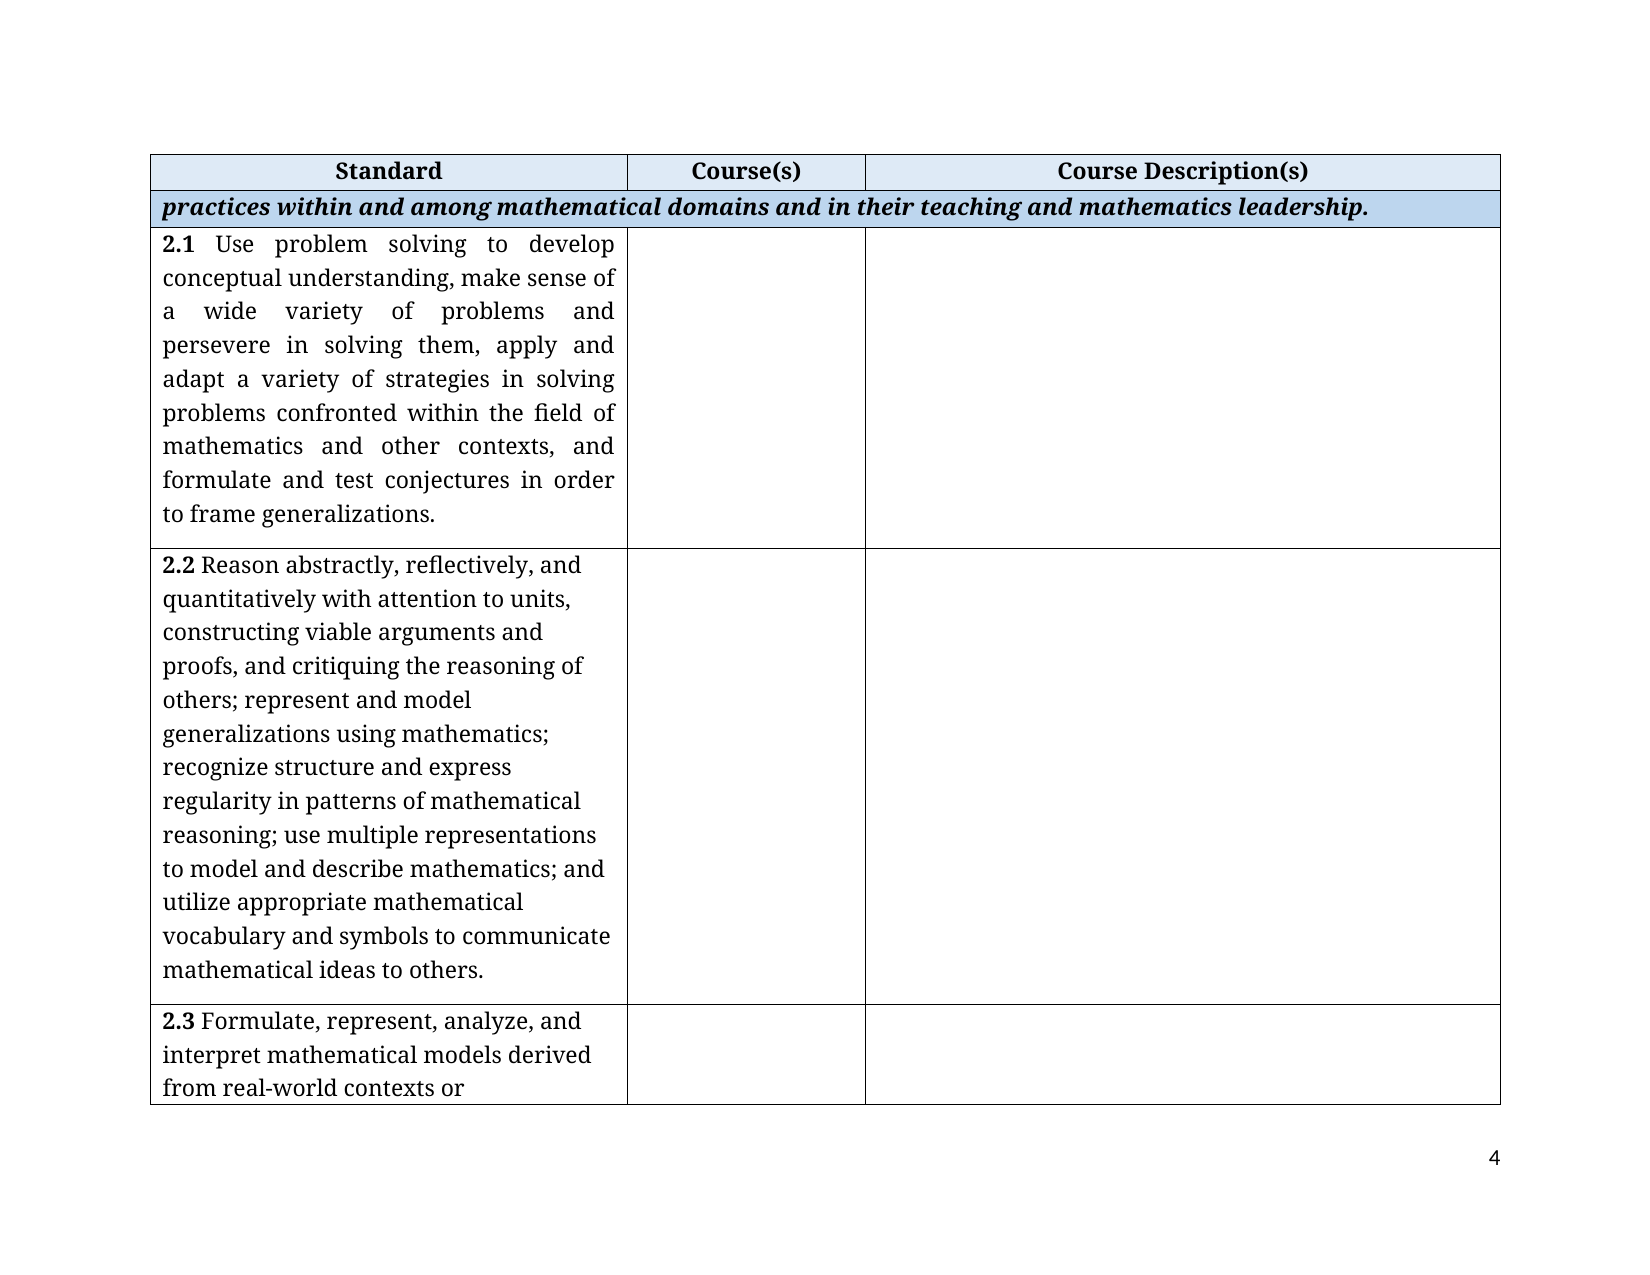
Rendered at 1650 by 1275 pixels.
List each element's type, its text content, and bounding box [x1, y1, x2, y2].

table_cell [151, 1005, 627, 1104]
table_cell 2.1 Use problem solving to develop conceptual understanding, make sense of a wide variety of problems and persevere in solving them, apply and adapt a variety of strategies in solving problems confronted within the field of mathematics and other contexts, and formulate and test conjectures in order to frame generalizations. [151, 228, 627, 548]
table_header Course(s) [628, 155, 865, 190]
table_cell [866, 228, 1500, 548]
table_header Course Description(s) [866, 155, 1500, 190]
table_cell [628, 549, 865, 1004]
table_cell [151, 191, 1500, 227]
table_cell [628, 1005, 865, 1104]
table_cell [866, 549, 1500, 1004]
table_cell 2.2 Reason abstractly, reflectively, and quantitatively with attention to units, constructing viable arguments and proofs, and critiquing the reasoning of others; represent and model generalizations using mathematics; recognize structure and express regularity in patterns of mathematical reasoning; use multiple representations to model and describe mathematics; and utilize appropriate mathematical vocabulary and symbols to communicate mathematical ideas to others. [151, 549, 627, 1004]
table_cell [628, 228, 865, 548]
table_header Standard [151, 155, 627, 190]
table_cell [866, 1005, 1500, 1104]
